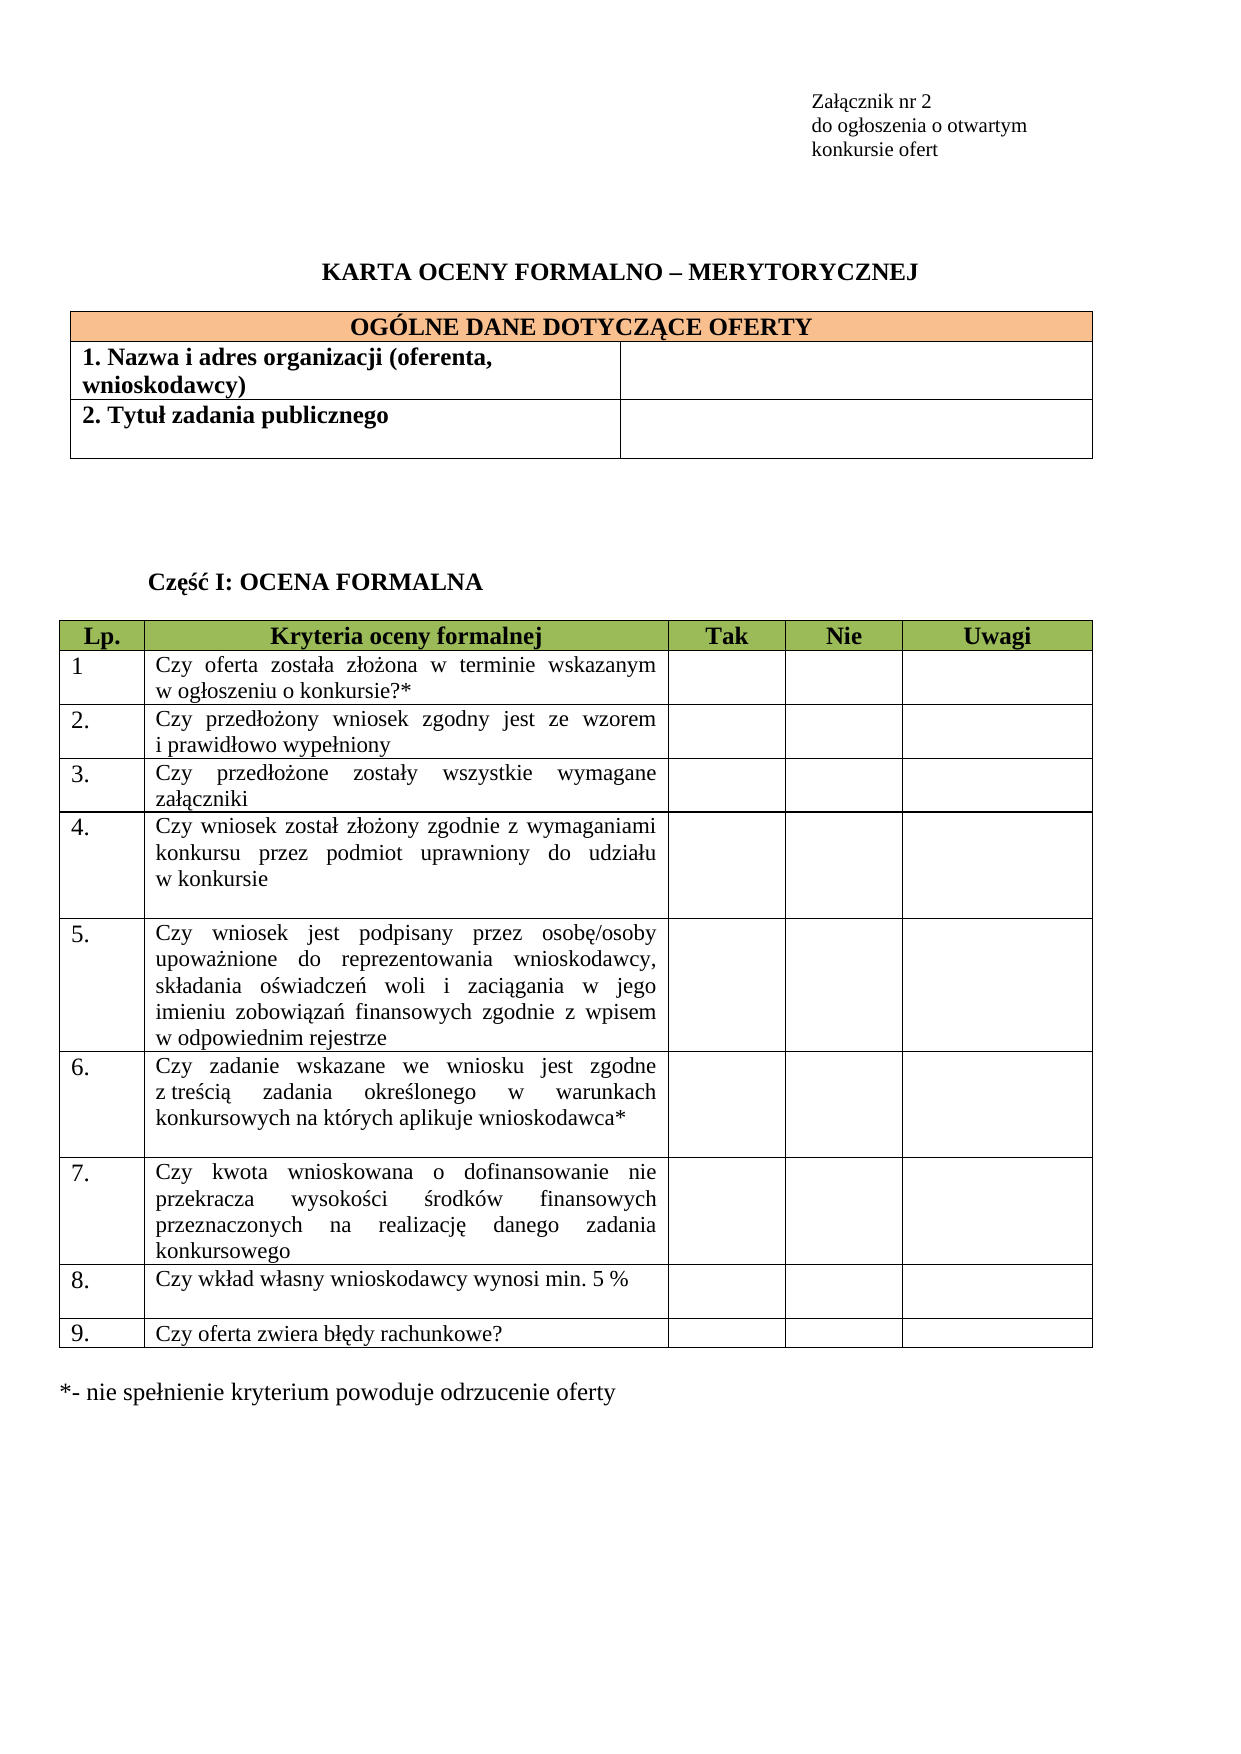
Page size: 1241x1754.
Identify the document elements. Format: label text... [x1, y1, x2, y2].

table_cell 3. [60, 759, 144, 811]
table_cell [903, 1158, 1092, 1264]
table_cell [786, 919, 902, 1051]
table_cell [786, 1319, 902, 1347]
text do ogłoszenia o otwartym konkursie ofert [811, 113, 1092, 161]
text KARTA OCENY FORMALNO – MERYTORYCZNEJ [148, 257, 1092, 286]
table_header OGÓLNE DANE DOTYCZĄCE OFERTY [71, 312, 1092, 341]
table_cell [786, 813, 902, 918]
table_cell 1 [60, 651, 144, 704]
table_cell [903, 1052, 1092, 1157]
table_cell Czy oferta zwiera błędy rachunkowe? [145, 1319, 668, 1347]
table_cell [786, 1265, 902, 1317]
table_cell 7. [60, 1158, 144, 1264]
table_cell [669, 759, 785, 811]
table_cell [669, 919, 785, 1051]
table_header Lp. [60, 621, 144, 650]
table_cell [669, 1052, 785, 1157]
table_cell [903, 705, 1092, 758]
table_cell Czy oferta została złożona w terminie wskazanym w ogłoszeniu o konkursie?* [145, 651, 668, 704]
table_cell [621, 400, 1092, 458]
table_cell 4. [60, 813, 144, 918]
table_cell [621, 342, 1092, 399]
table_cell [786, 759, 902, 811]
table_cell [786, 1158, 902, 1264]
table_header Tak [669, 621, 785, 650]
table_cell [903, 1265, 1092, 1317]
table_cell [669, 705, 785, 758]
table_cell [903, 651, 1092, 704]
table_cell [786, 1052, 902, 1157]
table_cell [669, 813, 785, 918]
table_cell [786, 705, 902, 758]
table_cell 9. [60, 1319, 144, 1347]
table_cell Czy kwota wnioskowana o dofinansowanie nie przekracza wysokości środków finansowych przeznaczonych na realizację danego zadania konkursowego [145, 1158, 668, 1264]
table_cell [669, 1265, 785, 1317]
table_cell 5. [60, 919, 144, 1051]
text Część I: OCENA FORMALNA [148, 567, 1092, 595]
text *- nie spełnienie kryterium powoduje odrzucenie oferty [59, 1377, 1092, 1406]
table_header Nie [786, 621, 902, 650]
table_cell 6. [60, 1052, 144, 1157]
table_cell [903, 919, 1092, 1051]
text Załącznik nr 2 [738, 89, 1092, 113]
table_cell 2. Tytuł zadania publicznego [71, 400, 620, 458]
table_cell Czy zadanie wskazane we wniosku jest zgodne z treścią zadania określonego w warunkach konkursowych na których aplikuje wnioskodawca* [145, 1052, 668, 1157]
table_cell [669, 1319, 785, 1347]
table_cell 1. Nazwa i adres organizacji (oferenta, wnioskodawcy) [71, 342, 620, 399]
table_cell 8. [60, 1265, 144, 1317]
table_cell [903, 759, 1092, 811]
table_cell Czy przedłożone zostały wszystkie wymagane załączniki [145, 759, 668, 811]
table_cell [669, 651, 785, 704]
table_cell [786, 651, 902, 704]
table_cell Czy przedłożony wniosek zgodny jest ze wzorem i prawidłowo wypełniony [145, 705, 668, 758]
table_cell [903, 1319, 1092, 1347]
table_header Kryteria oceny formalnej [145, 621, 668, 650]
table_cell 2. [60, 705, 144, 758]
table_cell Czy wniosek został złożony zgodnie z wymaganiami konkursu przez podmiot uprawniony do udziału w konkursie [145, 813, 668, 918]
table_header Uwagi [903, 621, 1092, 650]
table_cell [903, 813, 1092, 918]
table_cell Czy wkład własny wnioskodawcy wynosi min. 5 % [145, 1265, 668, 1317]
table_cell Czy wniosek jest podpisany przez osobę/osoby upoważnione do reprezentowania wnioskodawcy, składania oświadczeń woli i zaciągania w jego imieniu zobowiązań finansowych zgodnie z wpisem w odpowiednim rejestrze [145, 919, 668, 1051]
table_cell [669, 1158, 785, 1264]
